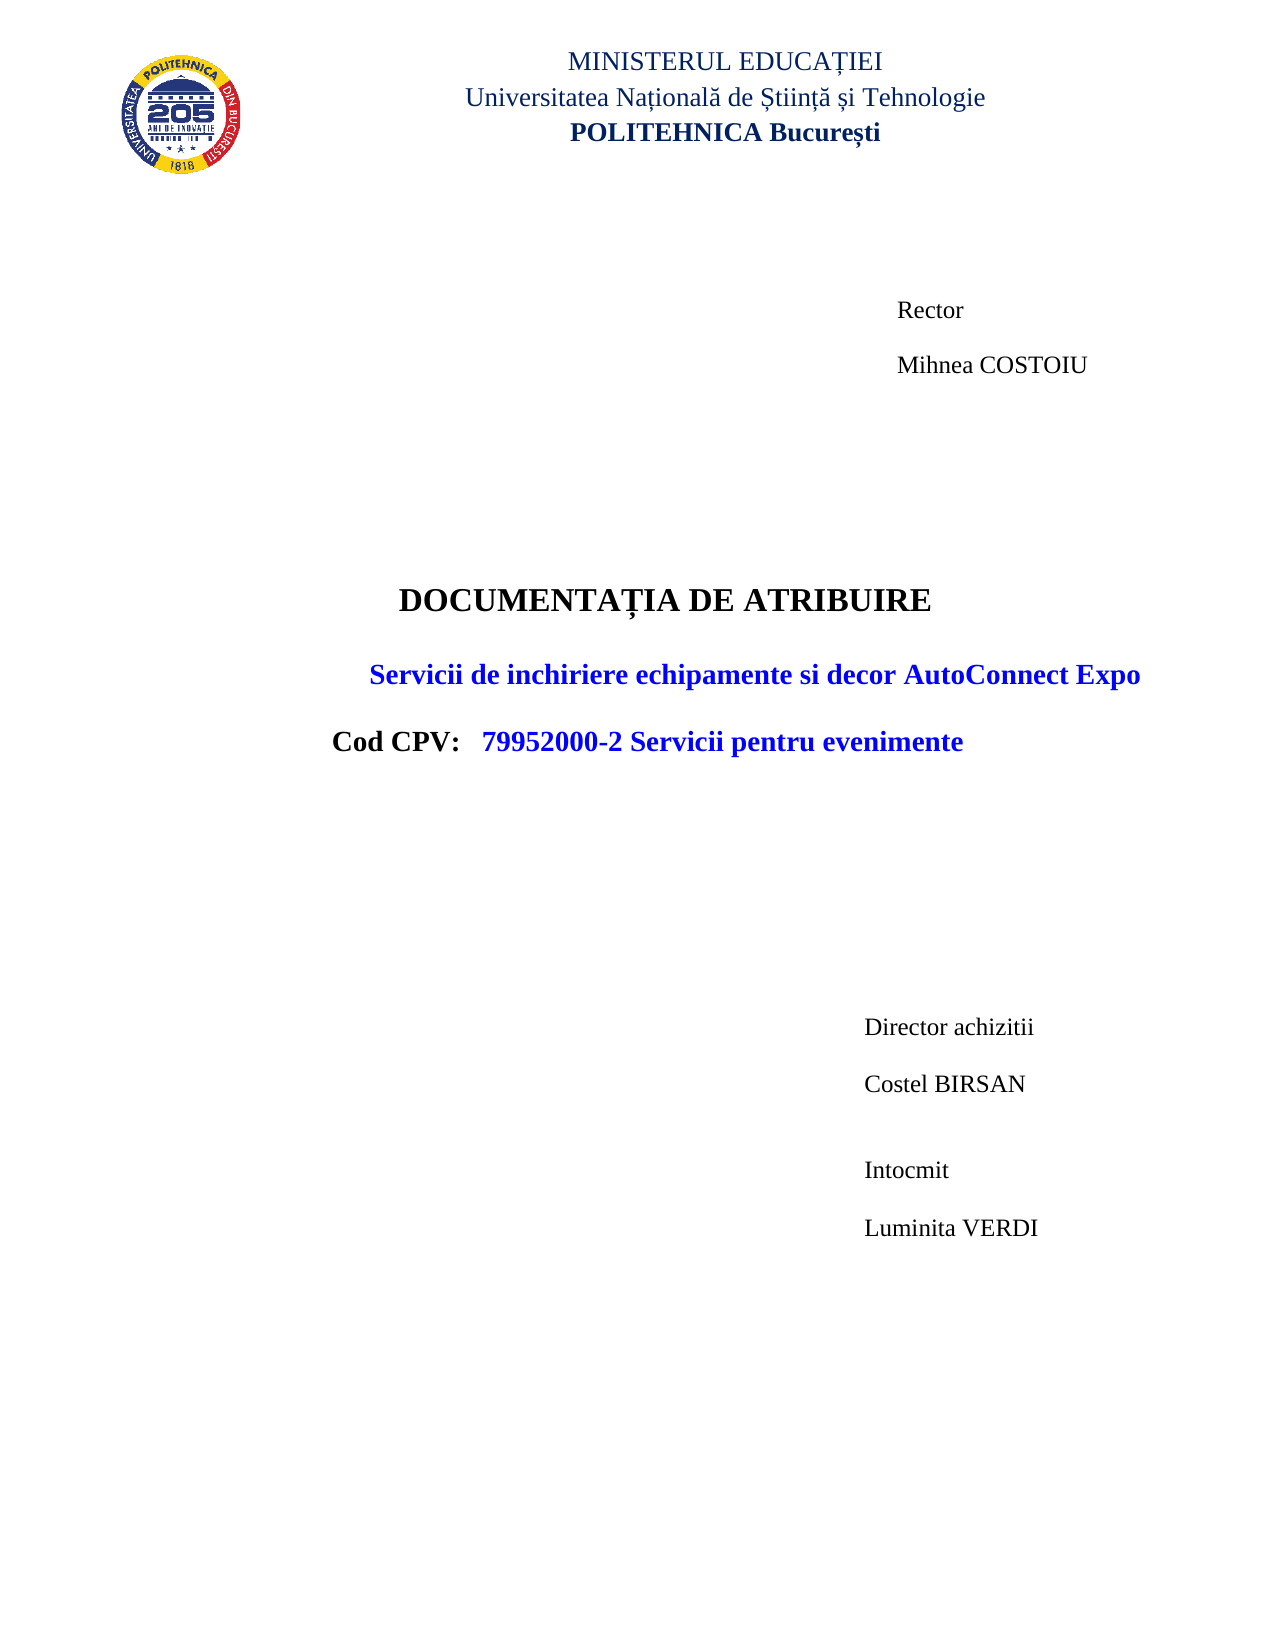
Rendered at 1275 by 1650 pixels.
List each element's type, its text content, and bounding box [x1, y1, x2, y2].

text Cod CPV: 79952000-2 Servicii pentru evenimente [131, 724, 1164, 758]
text Intocmit [119, 1156, 1167, 1184]
subtitle DOCUMENTAȚIA DE ATRIBUIRE [399, 580, 1167, 618]
picture [121, 55, 241, 174]
text Luminita VERDI [119, 1213, 1167, 1242]
text Costel BIRSAN [119, 1069, 1167, 1098]
text Rector [119, 295, 1167, 324]
text Servicii de inchiriere echipamente si decor AutoConnect Expo [269, 657, 1167, 690]
text Director achizitii [119, 1012, 1167, 1041]
text Mihnea COSTOIU [119, 350, 1167, 379]
